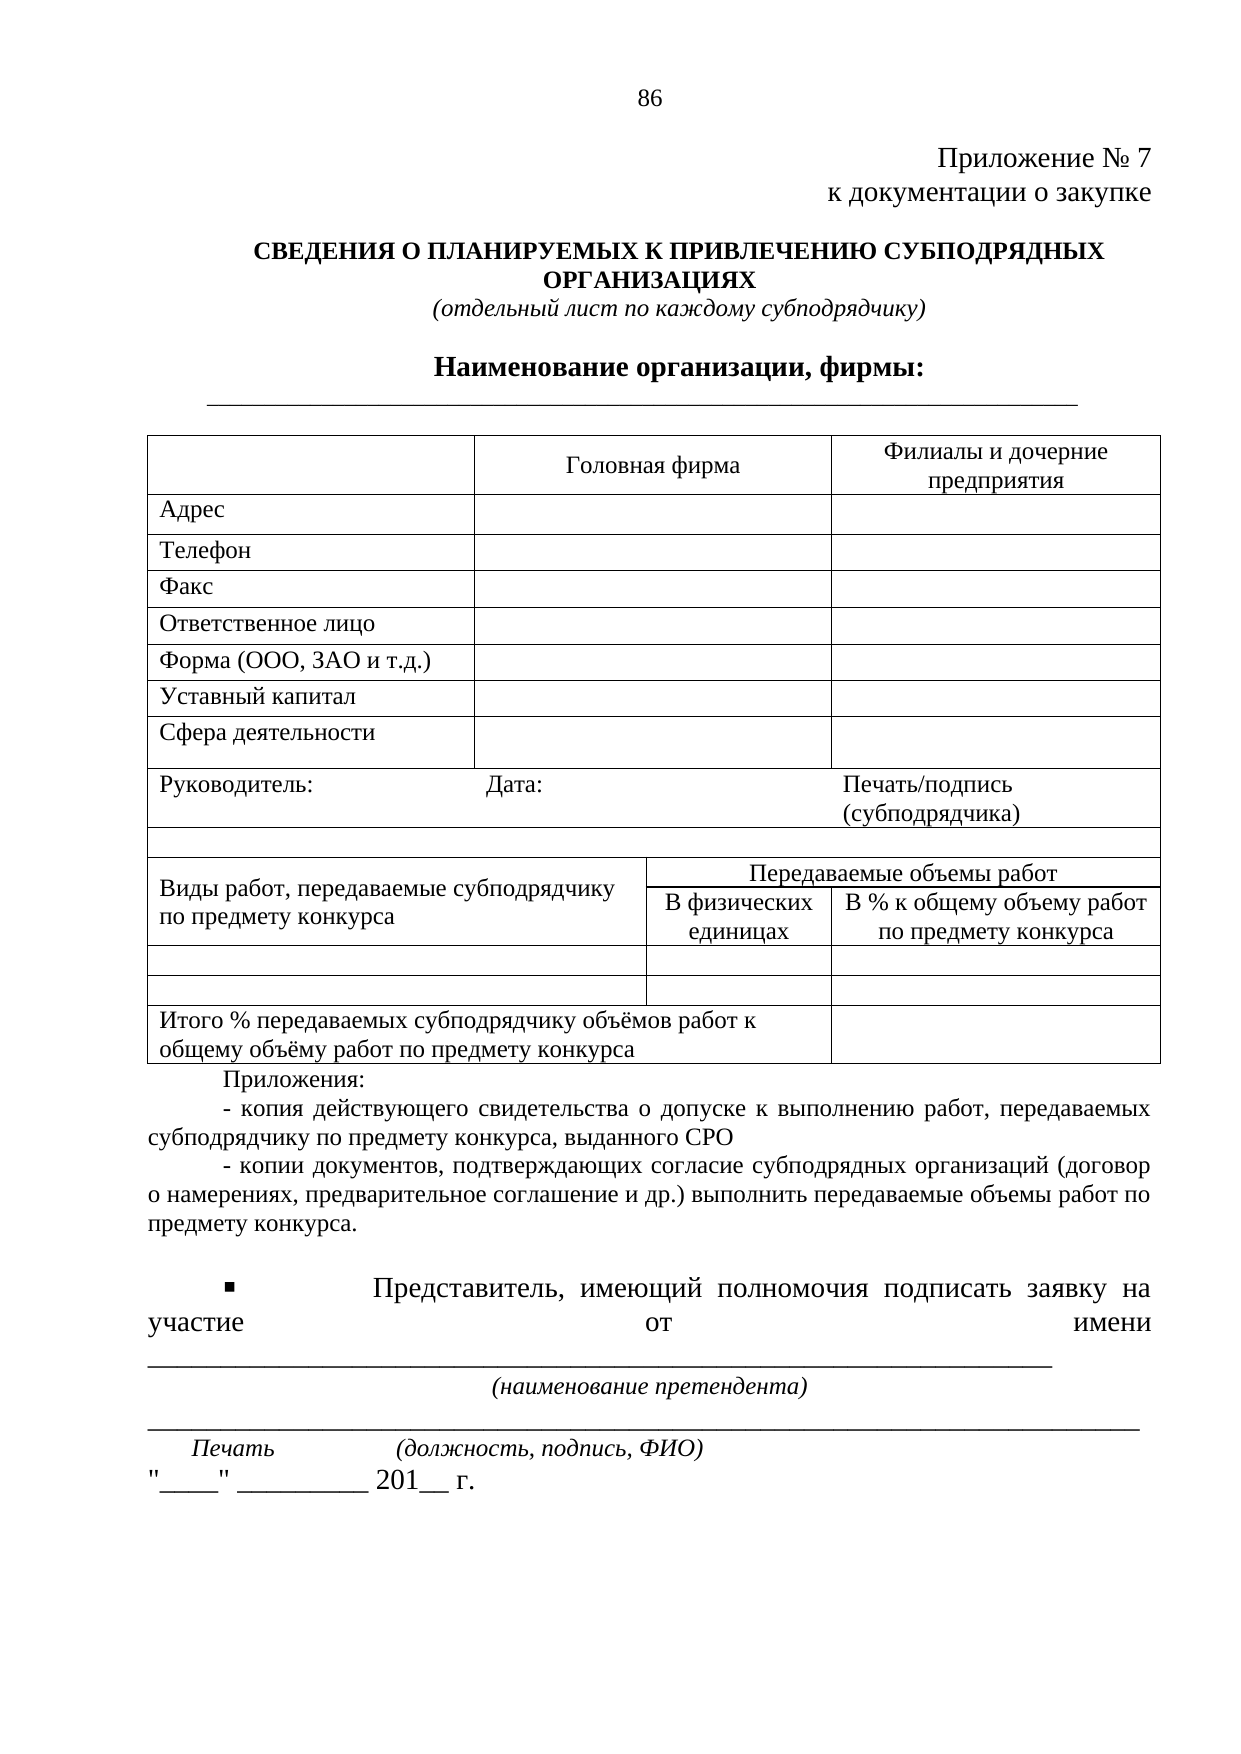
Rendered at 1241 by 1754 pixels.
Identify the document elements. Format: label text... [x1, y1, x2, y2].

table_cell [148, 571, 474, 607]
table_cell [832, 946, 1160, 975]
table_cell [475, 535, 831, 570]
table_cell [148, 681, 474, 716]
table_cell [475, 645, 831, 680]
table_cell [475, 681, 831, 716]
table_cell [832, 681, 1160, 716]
text ____________________________________________________________________________ [148, 382, 1152, 408]
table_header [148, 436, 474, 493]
text (отдельный лист по каждому субподрядчику) [148, 293, 1152, 322]
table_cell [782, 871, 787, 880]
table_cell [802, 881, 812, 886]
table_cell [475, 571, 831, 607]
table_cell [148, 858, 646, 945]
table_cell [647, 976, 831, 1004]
text к документации о закупке [148, 174, 1152, 207]
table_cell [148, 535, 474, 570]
text (наименование претендента) [148, 1371, 1152, 1400]
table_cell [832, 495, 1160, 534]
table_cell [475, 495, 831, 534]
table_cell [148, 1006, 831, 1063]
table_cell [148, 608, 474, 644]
text ____________________________________________________________________ [148, 1400, 1152, 1433]
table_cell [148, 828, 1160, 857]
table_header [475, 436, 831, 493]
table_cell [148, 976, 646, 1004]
text "____" _________ 201__ г. [148, 1462, 1152, 1496]
text - копии документов, подтверждающих согласие субподрядных организаций (договор о намерениях, предварительное соглашение и др.) выполнить передаваемые объемы работ по предмету конкурса. [148, 1150, 1152, 1237]
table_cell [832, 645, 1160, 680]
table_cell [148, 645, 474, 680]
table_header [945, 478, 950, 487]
text Приложение № 7 [148, 140, 1152, 174]
list Представитель, имеющий полномочия подписать заявку на участие от имени ______________________________________________________________ [148, 1270, 1152, 1371]
text - копия действующего свидетельства о допуске к выполнению работ, передаваемых субподрядчику по предмету конкурса, выданного СРО [148, 1093, 1152, 1150]
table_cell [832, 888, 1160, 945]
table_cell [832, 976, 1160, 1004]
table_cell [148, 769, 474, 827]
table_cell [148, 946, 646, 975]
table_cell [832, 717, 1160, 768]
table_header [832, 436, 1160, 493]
text Печать (должность, подпись, ФИО) [148, 1433, 1152, 1462]
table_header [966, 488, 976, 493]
text Приложения: [148, 1064, 1152, 1093]
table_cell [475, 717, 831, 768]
text Наименование организации, фирмы: [148, 349, 1152, 382]
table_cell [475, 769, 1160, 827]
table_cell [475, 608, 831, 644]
text СВЕДЕНИЯ О ПЛАНИРУЕМЫХ К ПРИВЛЕЧЕНИЮ СУБПОДРЯДНЫХ ОРГАНИЗАЦИЯХ [148, 236, 1152, 293]
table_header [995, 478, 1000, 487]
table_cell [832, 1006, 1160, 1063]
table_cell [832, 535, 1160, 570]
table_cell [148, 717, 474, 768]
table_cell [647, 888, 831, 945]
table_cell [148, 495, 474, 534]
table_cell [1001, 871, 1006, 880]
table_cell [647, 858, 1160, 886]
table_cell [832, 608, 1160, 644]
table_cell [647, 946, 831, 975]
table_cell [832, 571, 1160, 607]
